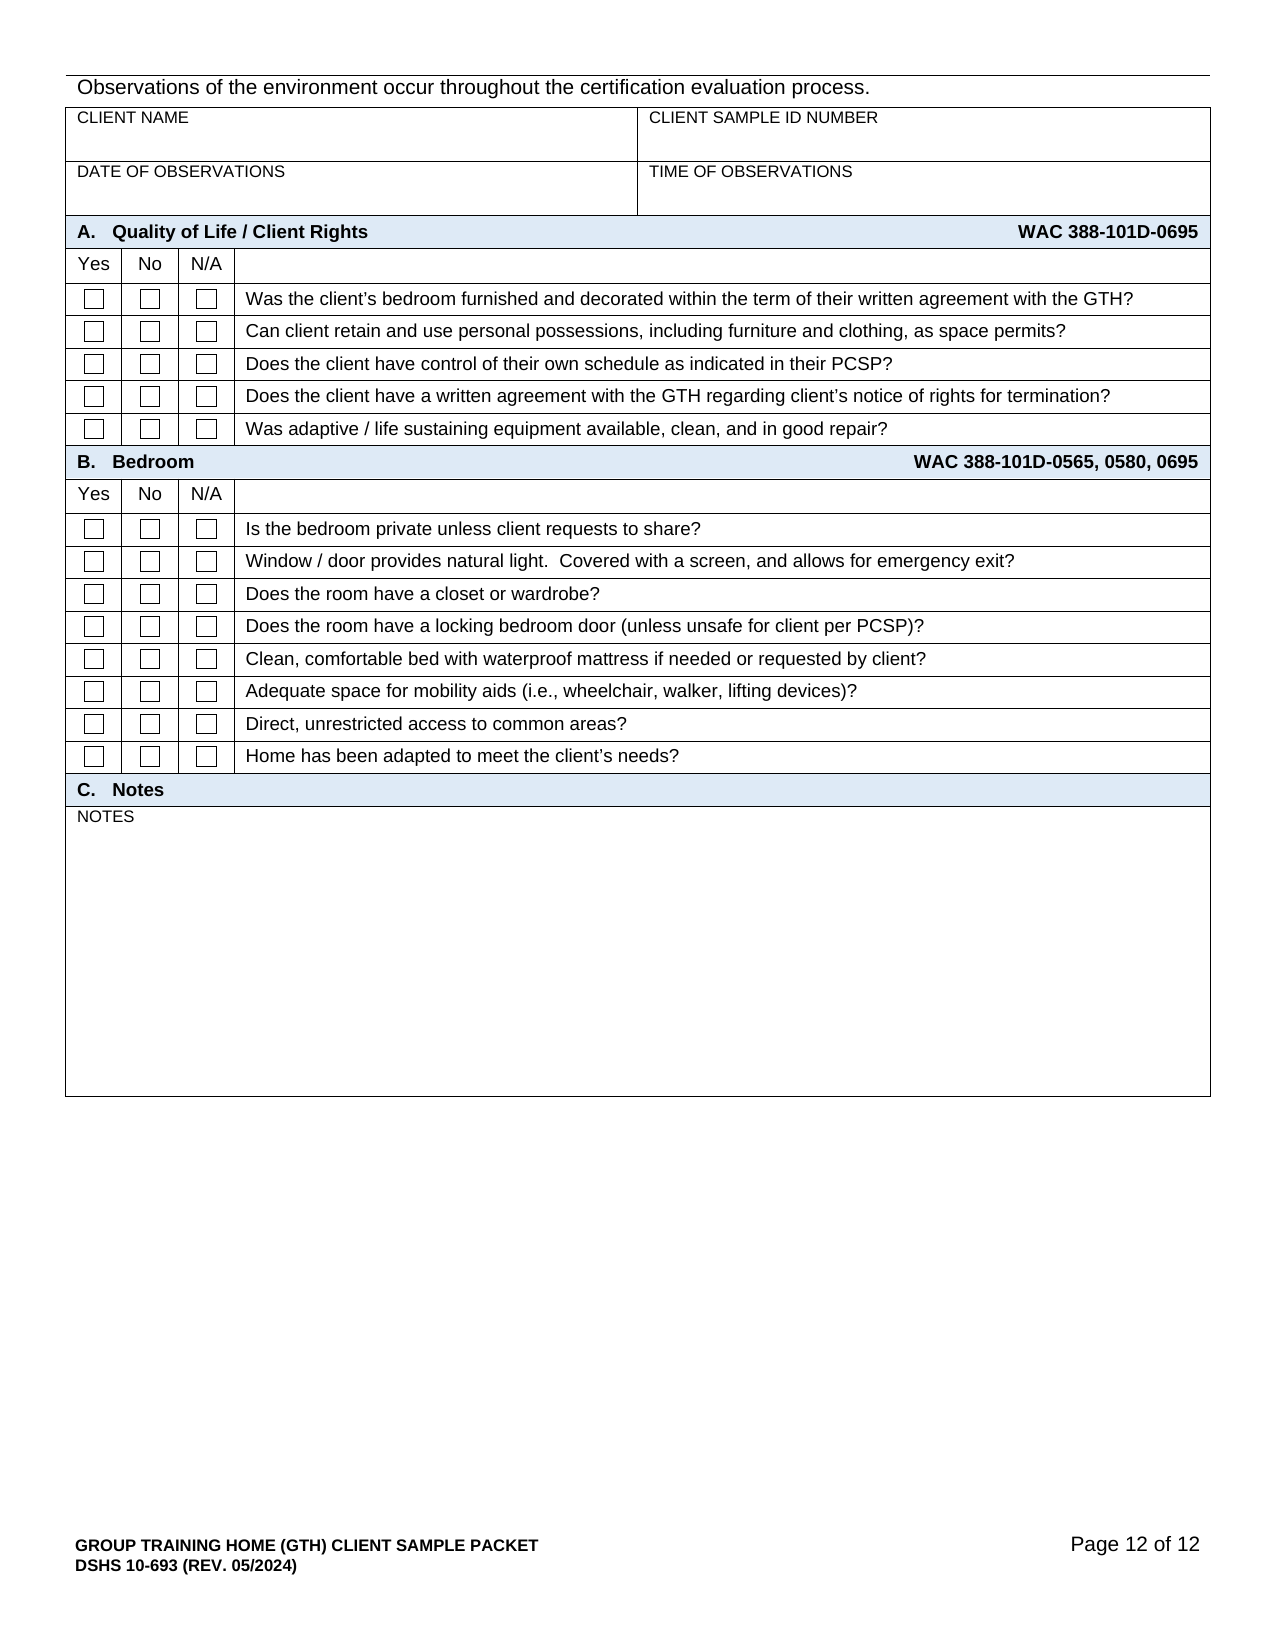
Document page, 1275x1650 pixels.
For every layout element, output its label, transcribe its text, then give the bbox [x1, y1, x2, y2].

table_cell [66, 381, 121, 413]
table_cell [122, 349, 178, 380]
table_cell Yes [66, 249, 121, 283]
table_cell [179, 677, 234, 708]
table_cell [66, 677, 121, 708]
table_cell [179, 644, 234, 676]
table_cell [122, 579, 178, 611]
table_cell [179, 742, 234, 773]
table_cell CLIENT NAME [66, 108, 637, 161]
table_cell N/A [179, 249, 234, 283]
table_cell [66, 612, 121, 643]
table_cell [179, 579, 234, 611]
table_cell [179, 414, 234, 445]
table_cell [122, 612, 178, 643]
table_cell [179, 349, 234, 380]
table_cell [179, 514, 234, 546]
table_cell [122, 644, 178, 676]
table_cell [122, 414, 178, 445]
table_cell No [122, 249, 178, 283]
table_cell [66, 316, 121, 348]
table_cell [66, 547, 121, 578]
table_cell No [122, 480, 178, 513]
table_cell [122, 316, 178, 348]
table_cell [179, 612, 234, 643]
table_cell CLIENT SAMPLE ID NUMBER [638, 108, 1210, 161]
table_cell [179, 316, 234, 348]
table_cell Clean, comfortable bed with waterproof mattress if needed or requested by client? [235, 644, 1210, 676]
table_cell N/A [179, 480, 234, 513]
table_cell [179, 381, 234, 413]
table_cell Can client retain and use personal possessions, including furniture and clothing, as space permits? [235, 316, 1210, 348]
table_cell [122, 381, 178, 413]
table_cell Window / door provides natural light. Covered with a screen, and allows for emergency exit? [235, 547, 1210, 578]
table_cell [66, 644, 121, 676]
table_cell [122, 547, 178, 578]
table_cell [179, 284, 234, 315]
table_cell Adequate space for mobility aids (i.e., wheelchair, walker, lifting devices)? [235, 677, 1210, 708]
table_cell [66, 414, 121, 445]
table_cell [122, 742, 178, 773]
table_cell [66, 349, 121, 380]
table_cell [66, 709, 121, 741]
table_cell Was adaptive / life sustaining equipment available, clean, and in good repair? [235, 414, 1210, 445]
table_cell Is the bedroom private unless client requests to share? [235, 514, 1210, 546]
table_cell Does the client have a written agreement with the GTH regarding client’s notice of rights for termination? [235, 381, 1210, 413]
table_cell NOTES [66, 807, 1210, 1096]
table_cell Does the room have a locking bedroom door (unless unsafe for client per PCSP)? [235, 612, 1210, 643]
table_cell Bedroom WAC 388-101D-0565, 0580, 0695 [66, 446, 1210, 478]
table_cell Yes [66, 480, 121, 513]
table_cell [179, 709, 234, 741]
table_cell Does the client have control of their own schedule as indicated in their PCSP? [235, 349, 1210, 380]
table_cell Observations of the environment occur throughout the certification evaluation process. [66, 76, 1210, 107]
table_cell [122, 284, 178, 315]
table_cell [66, 579, 121, 611]
table_cell [66, 742, 121, 773]
table_cell [122, 677, 178, 708]
table_cell TIME OF OBSERVATIONS [638, 162, 1210, 215]
table_cell Direct, unrestricted access to common areas? [235, 709, 1210, 741]
table_cell [179, 547, 234, 578]
table_cell Quality of Life / Client Rights WAC 388-101D-0695 [66, 216, 1210, 248]
table_cell Home has been adapted to meet the client’s needs? [235, 742, 1210, 773]
table_cell [235, 249, 1210, 283]
table_cell [122, 514, 178, 546]
table_cell [66, 514, 121, 546]
table_cell Was the client’s bedroom furnished and decorated within the term of their written agreement with the GTH? [235, 284, 1210, 315]
table_cell [122, 709, 178, 741]
table_cell Notes [66, 774, 1210, 806]
table_cell DATE OF OBSERVATIONS [66, 162, 637, 215]
table_cell [235, 480, 1210, 513]
table_cell [66, 284, 121, 315]
table_cell Does the room have a closet or wardrobe? [235, 579, 1210, 611]
